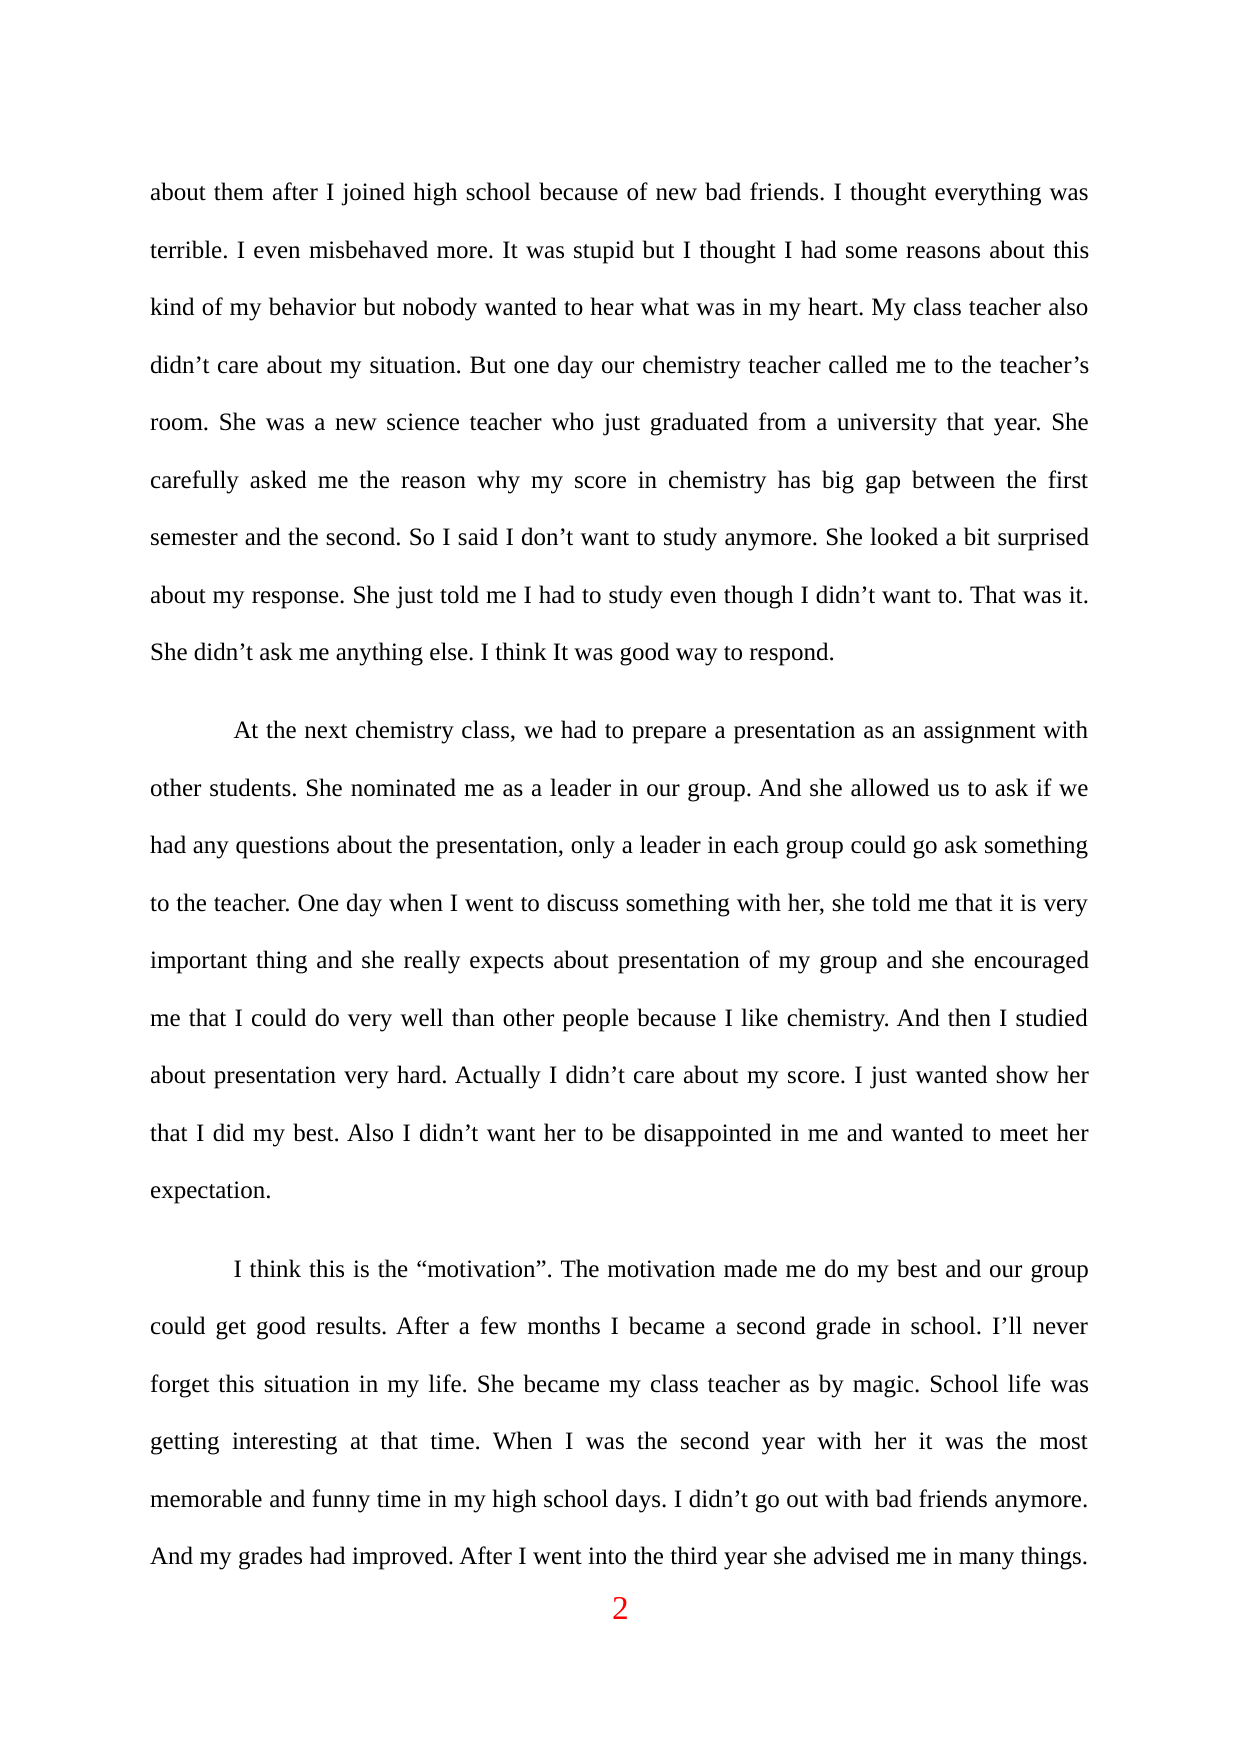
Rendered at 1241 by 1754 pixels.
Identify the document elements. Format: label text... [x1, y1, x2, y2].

text At the next chemistry class, we had to prepare a presentation as an assignment with other students. She nominated me as a leader in our group. And she allowed us to ask if we had any questions about the presentation, only a leader in each group could go ask something to the teacher. One day when I went to discuss something with her, she told me that it is very important thing and she really expects about presentation of my group and she encouraged me that I could do very well than other people because I like chemistry. And then I studied about presentation very hard. Actually I didn’t care about my score. I just wanted show her that I did my best. Also I didn’t want her to be disappointed in me and wanted to meet her expectation. [150, 716, 1090, 1204]
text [150, 1254, 1090, 1570]
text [150, 177, 1090, 666]
